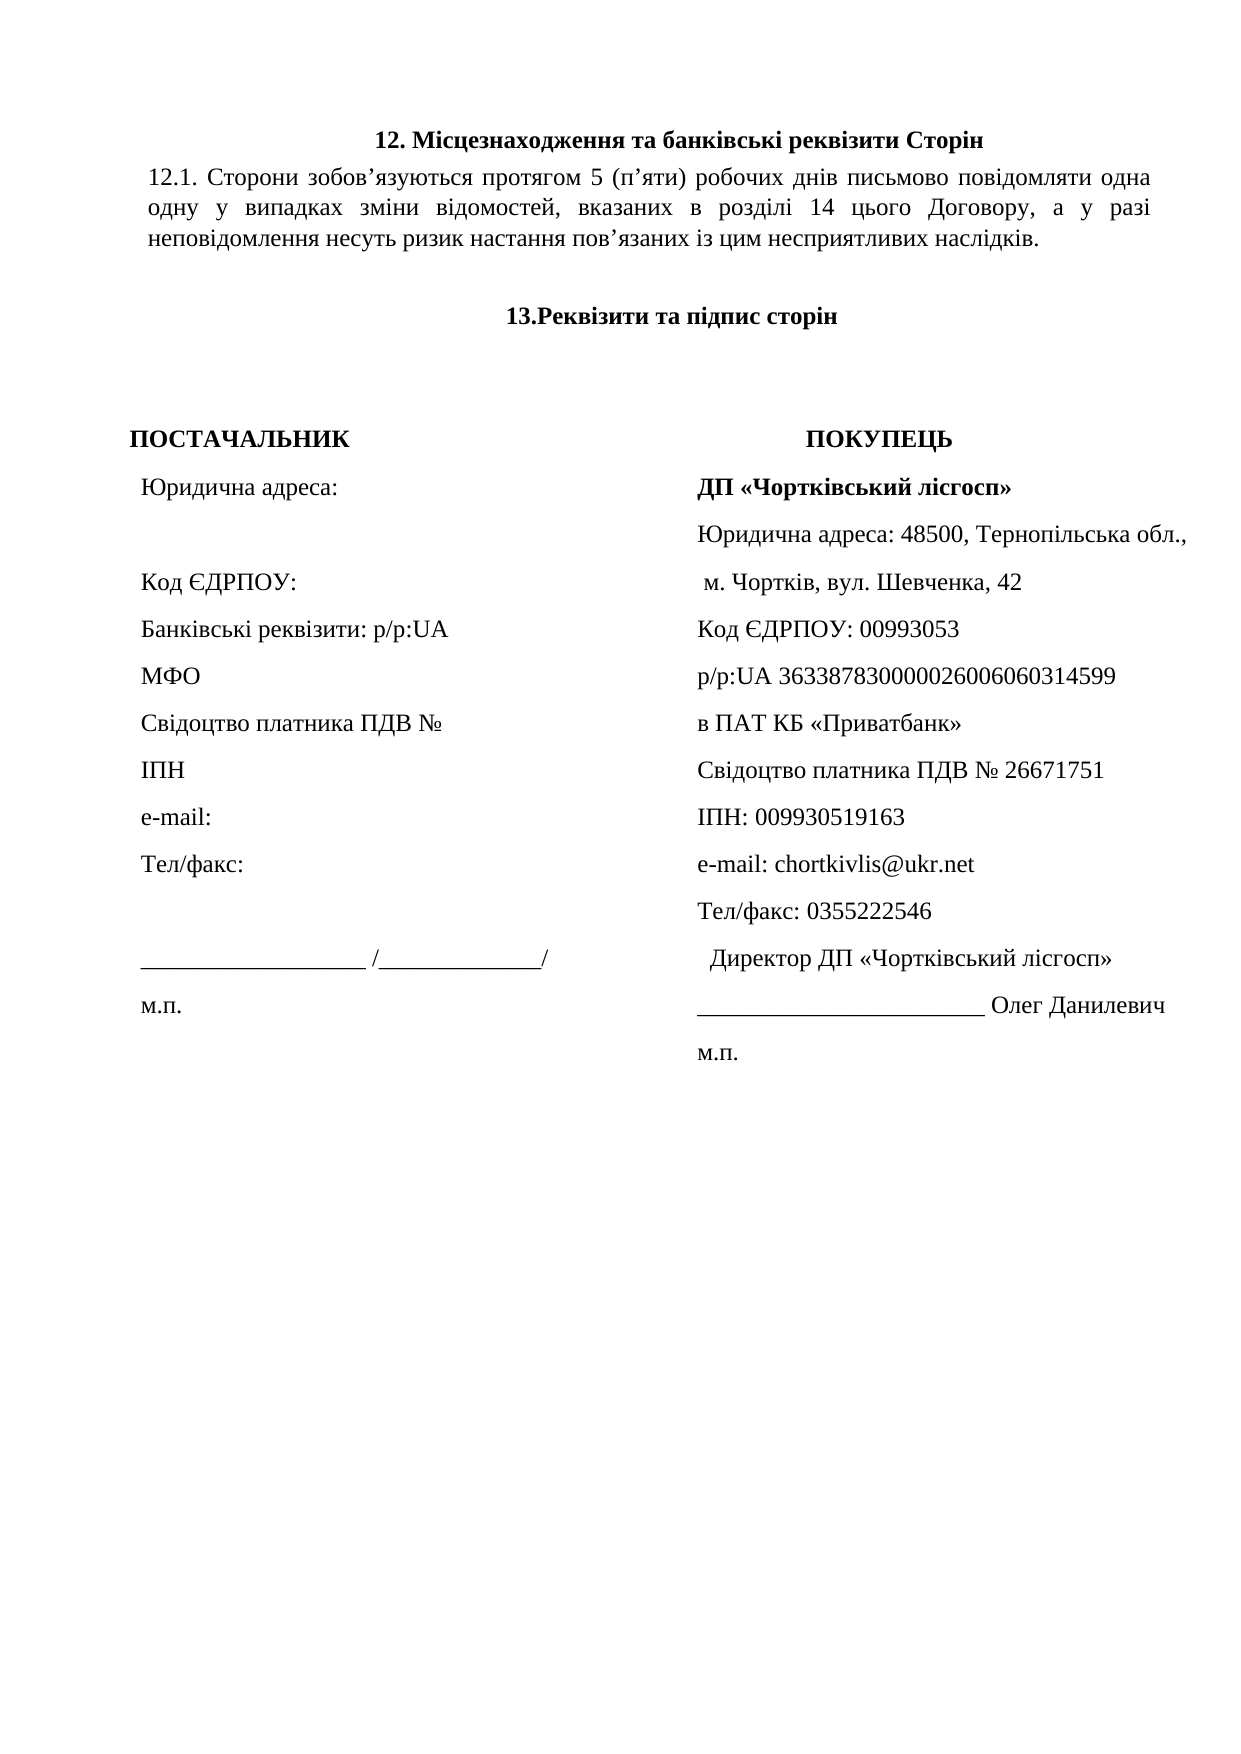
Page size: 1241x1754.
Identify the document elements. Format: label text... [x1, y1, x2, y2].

text 13.Реквізити та підпис сторін [185, 301, 1158, 329]
text 12.1. Сторони зобов’язуються протягом 5 (п’яти) робочих днів письмово повідомляти одна одну у випадках зміни відомостей, вказаних в розділі 14 цього Договору, а у разі неповідомлення несуть ризик настання пов’язаних із цим несприятливих наслідків. [148, 162, 1152, 252]
table_cell [118, 471, 1240, 1226]
table_header ПОСТАЧАЛЬНИК ПОКУПЕЦЬ [118, 425, 1240, 471]
text 12. Місцезнаходження та банківські реквізити Сторін [148, 125, 1152, 154]
